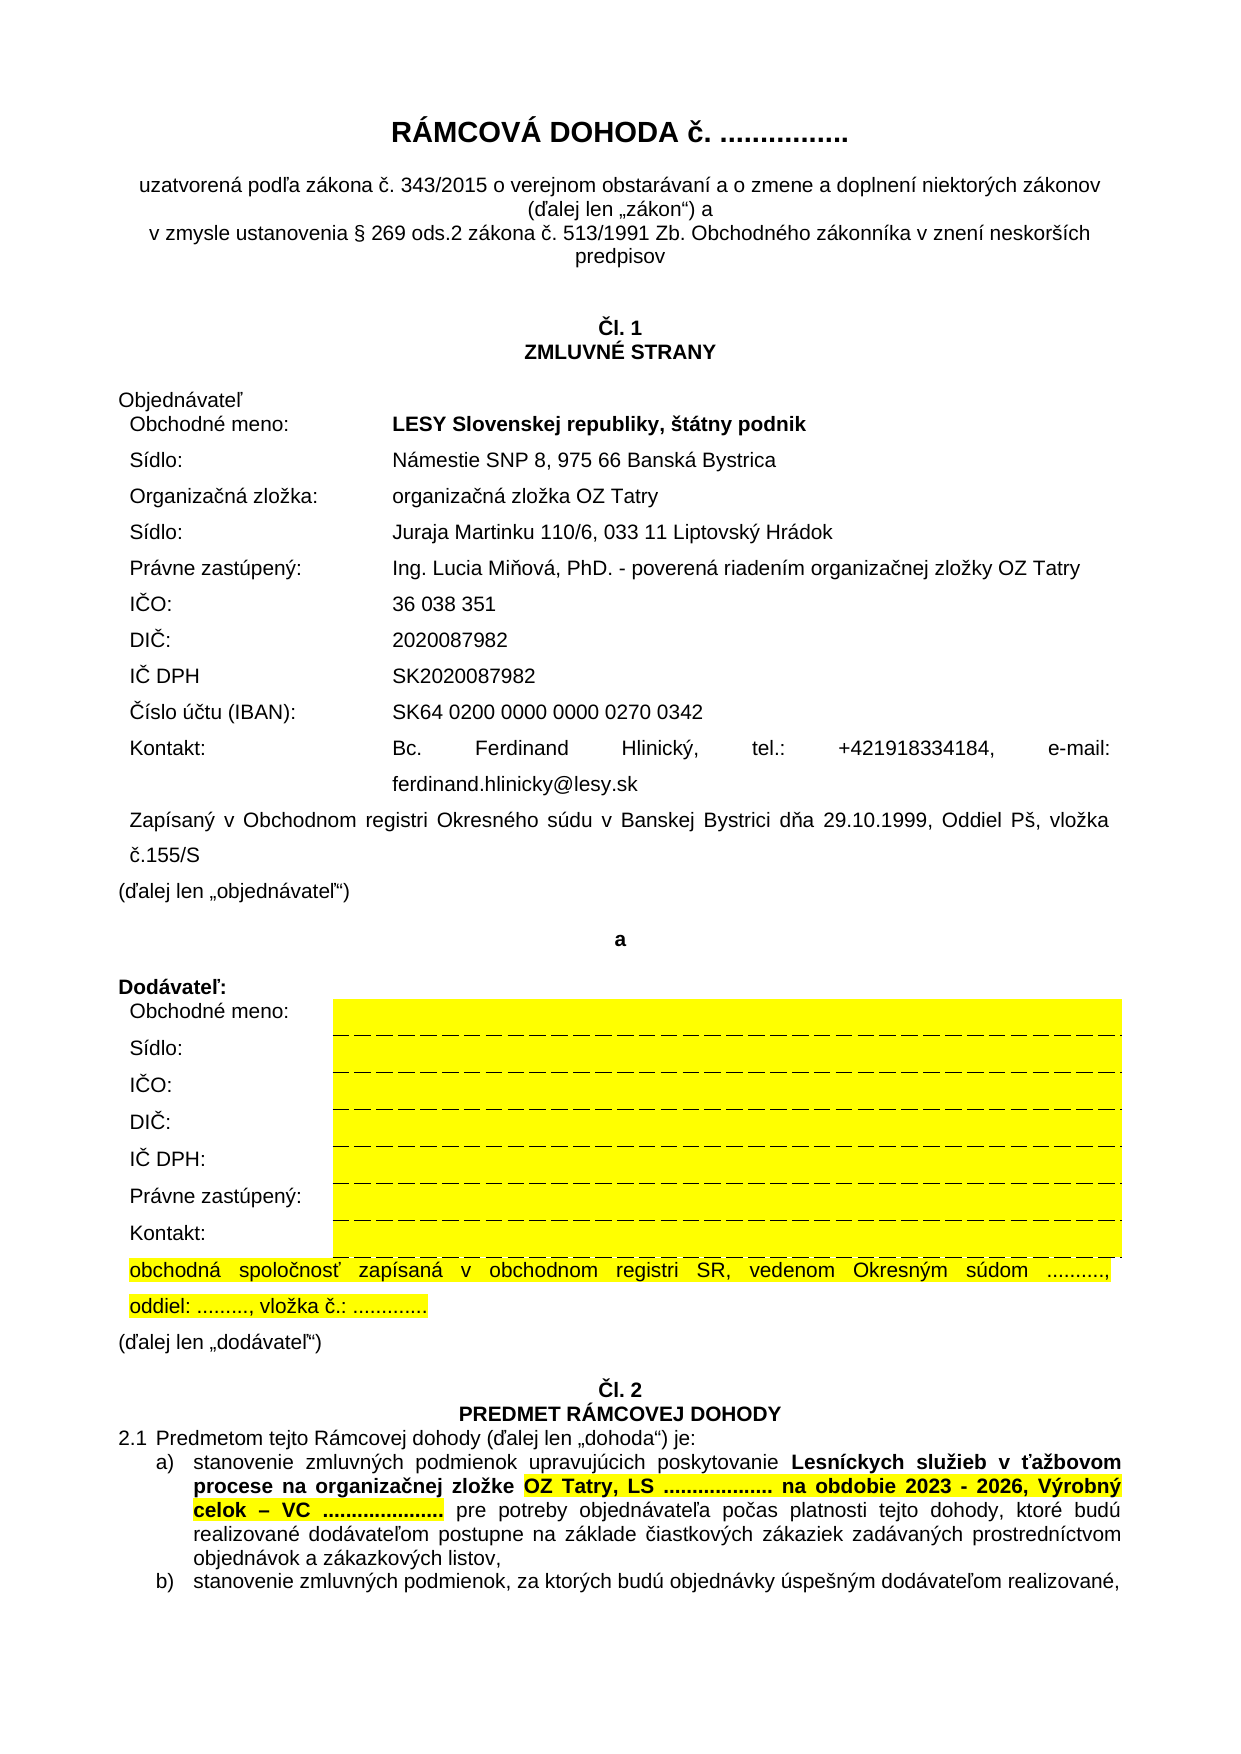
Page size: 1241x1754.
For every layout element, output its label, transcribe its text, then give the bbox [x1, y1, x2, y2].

table_cell organizačná zložka OZ Tatry [381, 484, 1122, 520]
table_cell Organizačná zložka: [118, 484, 381, 520]
table_cell DIČ: [118, 628, 381, 664]
list Predmetom tejto Rámcovej dohody (ďalej len „dohoda“) je: [118, 1426, 1122, 1449]
text Objednávateľ [118, 388, 1122, 412]
table_header Lesy Slovenskej republiky, štátny podnik [381, 412, 1122, 448]
text a [118, 927, 1122, 951]
text uzatvorená podľa zákona č. 343/2015 o verejnom obstarávaní a o zmene a doplnení niektorých zákonov (ďalej len „zákon“) a [118, 172, 1122, 220]
table_cell [333, 1035, 1122, 1072]
table_cell obchodná spoločnosť zapísaná v obchodnom registri SR, vedenom Okresným súdom .........., oddiel: ........., vložka č.: ............. [118, 1257, 1122, 1330]
table_cell IČO: [118, 592, 381, 628]
table_cell Kontakt: [118, 736, 381, 807]
text v zmysle ustanovenia § 269 ods.2 zákona č. 513/1991 Zb. Obchodného zákonníka v znení neskorších predpisov [118, 220, 1122, 268]
table_cell Námestie SNP 8, 975 66 Banská Bystrica [381, 448, 1122, 484]
table_cell Sídlo: [118, 1035, 332, 1072]
table_cell Sídlo: [118, 448, 381, 484]
text Čl. 1 [118, 316, 1122, 340]
table_cell Kontakt: [118, 1220, 332, 1257]
table_cell Ing. Lucia Miňová, PhD. - poverená riadením organizačnej zložky OZ Tatry [381, 556, 1122, 592]
table_cell Bc. Ferdinand Hlinický, tel.: +421918334184, e-mail: ferdinand.hlinicky@lesy.sk [381, 736, 1122, 807]
table_cell [333, 1183, 1122, 1220]
table_cell 36 038 351 [381, 592, 1122, 628]
list stanovenie zmluvných podmienok upravujúcich poskytovanie Lesníckych služieb v ťažbovom procese na organizačnej zložke OZ Tatry, LS ................... na obdobie 2023 - 2026, Výrobný celok – VC ..................... pre potreby objednávateľa počas platnosti tejto dohody, ktoré budú realizované dodávateľom postupne na základe čiastkových zákaziek zadávaných prostredníctvom objednávok a zákazkových listov, [156, 1449, 1122, 1569]
table_cell IČ DPH [118, 664, 381, 699]
table_cell IČO: [118, 1072, 332, 1109]
text ZMLUVNÉ STRANY [118, 340, 1122, 364]
table_header Obchodné meno: [118, 999, 332, 1035]
table_cell SK64 0200 0000 0000 0270 0342 [381, 700, 1122, 736]
table_header [333, 999, 1122, 1035]
table_cell Právne zastúpený: [118, 556, 381, 592]
table_cell [333, 1146, 1122, 1183]
text (ďalej len „objednávateľ“) [118, 879, 1122, 903]
table_header Obchodné meno: [118, 412, 381, 448]
table_cell Sídlo: [118, 520, 381, 556]
text (ďalej len „dodávateľ“) [118, 1330, 1122, 1354]
list stanovenie zmluvných podmienok, za ktorých budú objednávky úspešným dodávateľom realizované, [156, 1569, 1122, 1593]
text Dodávateľ: [118, 975, 1122, 999]
table_cell Juraja Martinku 110/6, 033 11 Liptovský Hrádok [381, 520, 1122, 556]
text Čl. 2 [118, 1378, 1122, 1402]
table_cell [333, 1109, 1122, 1146]
table_cell Zapísaný v Obchodnom registri Okresného súdu v Banskej Bystrici dňa 29.10.1999, Oddiel Pš, vložka č.155/S [118, 808, 1122, 879]
table_cell IČ DPH: [118, 1146, 332, 1183]
text RÁMCOVÁ DOHODA č. ................ [118, 115, 1122, 148]
table_cell Číslo účtu (IBAN): [118, 700, 381, 736]
table_cell 2020087982 [381, 628, 1122, 664]
table_cell Právne zastúpený: [118, 1183, 332, 1220]
table_cell DIČ: [118, 1109, 332, 1146]
text PREDMET RÁMCOVEJ DOHODY [118, 1402, 1122, 1426]
table_cell SK2020087982 [381, 664, 1122, 699]
table_cell [333, 1220, 1122, 1257]
table_cell [333, 1072, 1122, 1109]
